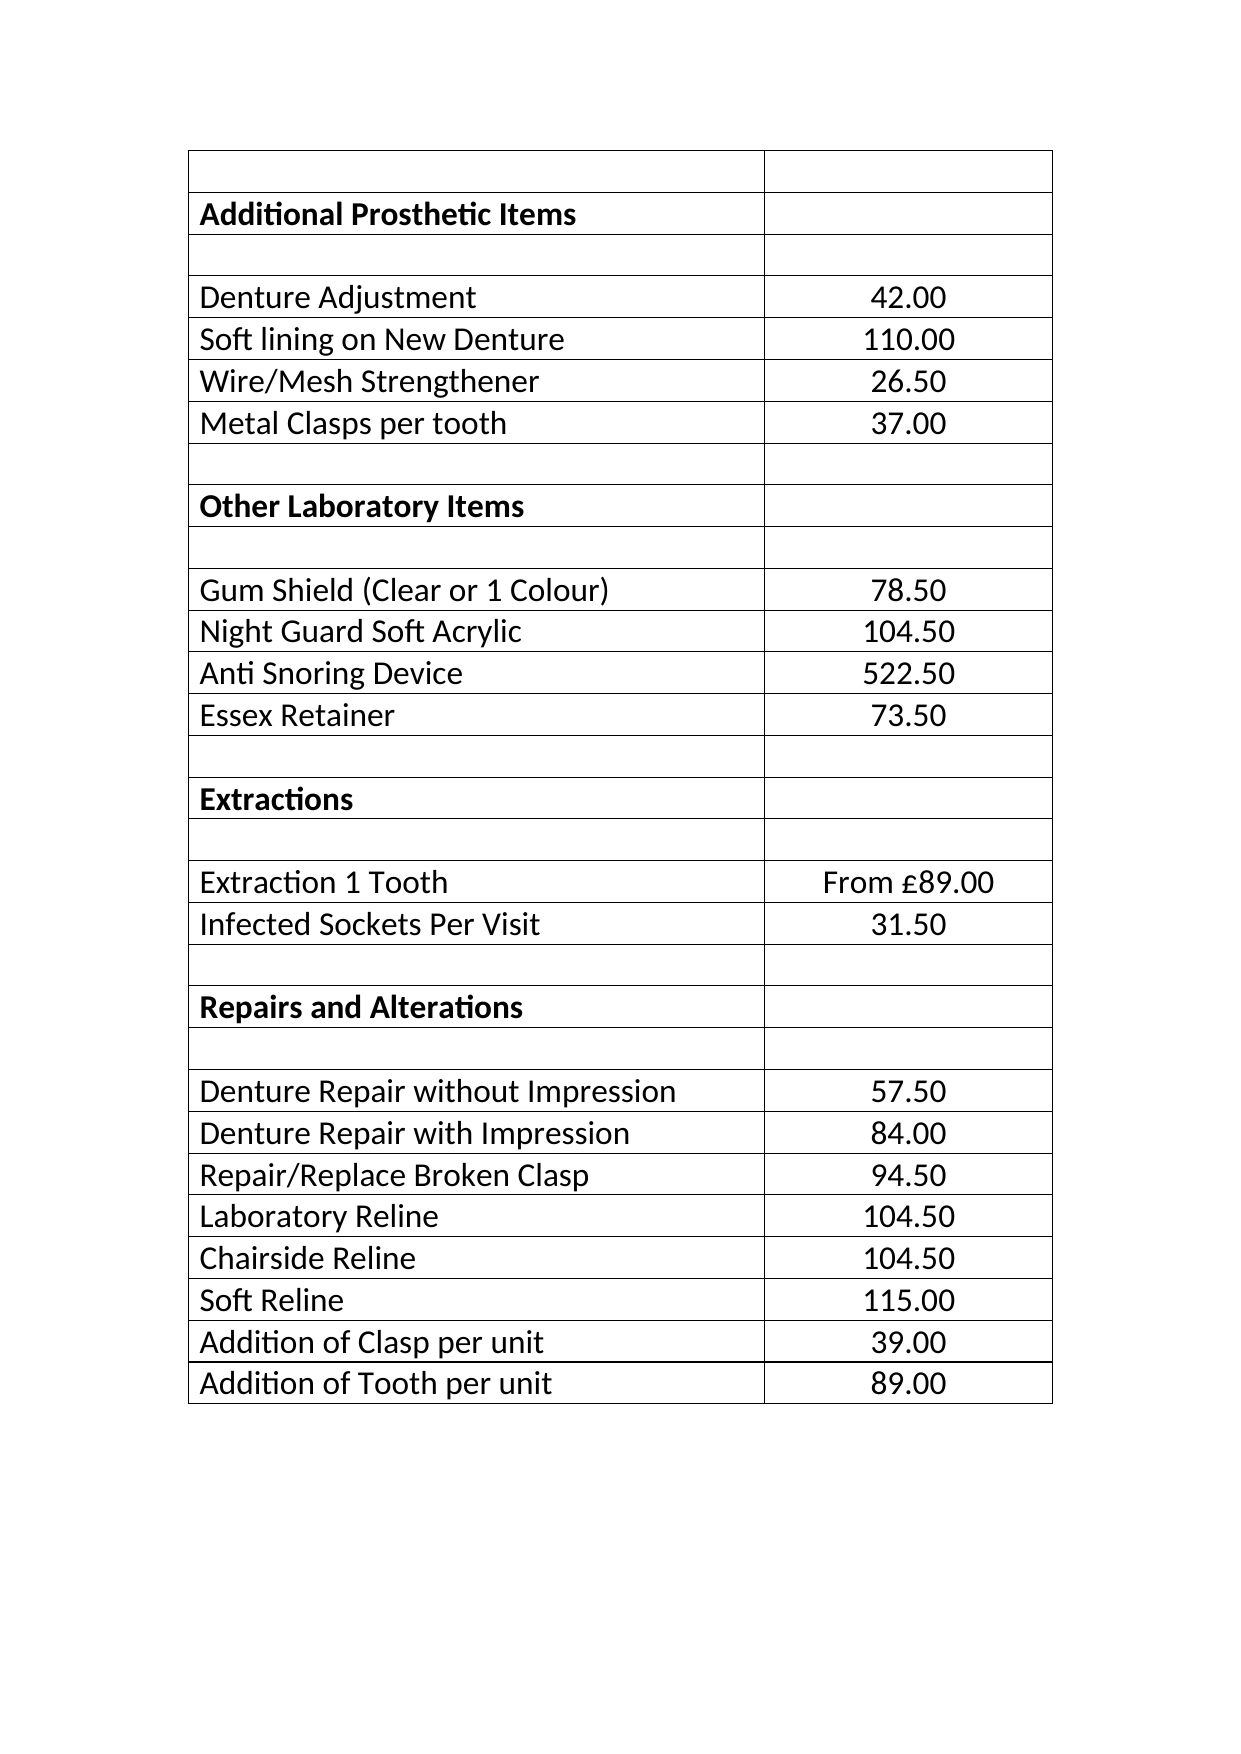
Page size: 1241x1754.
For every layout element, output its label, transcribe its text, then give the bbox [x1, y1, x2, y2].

table_cell Addition of Tooth per unit [189, 1363, 764, 1403]
table_cell [189, 444, 764, 484]
table_cell [765, 945, 1052, 985]
table_cell Repairs and Alterations [189, 986, 764, 1027]
table_cell [189, 736, 764, 777]
table_cell Night Guard Soft Acrylic [189, 611, 764, 651]
table_cell Infected Sockets Per Visit [189, 903, 764, 944]
table_cell Extraction 1 Tooth [189, 861, 764, 902]
table_cell [189, 151, 764, 192]
table_cell 104.50 [765, 611, 1052, 651]
table_cell Essex Retainer [189, 694, 764, 735]
table_cell Chairside Reline [189, 1237, 764, 1278]
table_cell 57.50 [765, 1070, 1052, 1111]
table_cell Other Laboratory Items [189, 485, 764, 526]
table_cell Laboratory Reline [189, 1195, 764, 1236]
table_cell 115.00 [765, 1279, 1052, 1319]
table_cell 89.00 [765, 1363, 1052, 1403]
table_cell Denture Repair without Impression [189, 1070, 764, 1111]
table_cell 94.50 [765, 1154, 1052, 1194]
table_cell Addition of Clasp per unit [189, 1321, 764, 1361]
table_cell 39.00 [765, 1321, 1052, 1361]
table_cell 42.00 [765, 276, 1052, 317]
table_cell [189, 945, 764, 985]
table_cell 31.50 [765, 903, 1052, 944]
table_cell 104.50 [765, 1237, 1052, 1278]
table_cell [189, 819, 764, 860]
table_cell [765, 527, 1052, 568]
table_cell 78.50 [765, 569, 1052, 609]
table_cell Repair/Replace Broken Clasp [189, 1154, 764, 1194]
table_cell Metal Clasps per tooth [189, 402, 764, 442]
table_cell [765, 235, 1052, 275]
table_cell Soft lining on New Denture [189, 318, 764, 359]
table_cell Denture Adjustment [189, 276, 764, 317]
table_cell [765, 819, 1052, 860]
table_cell Denture Repair with Impression [189, 1112, 764, 1152]
table_cell Wire/Mesh Strengthener [189, 360, 764, 401]
table_cell [765, 193, 1052, 233]
table_cell [765, 151, 1052, 192]
table_cell Additional Prosthetic Items [189, 193, 764, 233]
table_cell [189, 235, 764, 275]
table_cell 37.00 [765, 402, 1052, 442]
table_cell 522.50 [765, 652, 1052, 693]
table_cell Extractions [189, 778, 764, 818]
table_cell Gum Shield (Clear or 1 Colour) [189, 569, 764, 609]
table_cell Soft Reline [189, 1279, 764, 1319]
table_cell 26.50 [765, 360, 1052, 401]
table_cell 110.00 [765, 318, 1052, 359]
table_cell 73.50 [765, 694, 1052, 735]
table_cell [765, 485, 1052, 526]
table_cell [765, 778, 1052, 818]
table_cell [765, 736, 1052, 777]
table_cell [765, 444, 1052, 484]
table_cell [189, 527, 764, 568]
table_cell From £89.00 [765, 861, 1052, 902]
table_cell 104.50 [765, 1195, 1052, 1236]
table_cell [765, 986, 1052, 1027]
table_cell [765, 1028, 1052, 1069]
table_cell 84.00 [765, 1112, 1052, 1152]
table_cell Anti Snoring Device [189, 652, 764, 693]
table_cell [189, 1028, 764, 1069]
